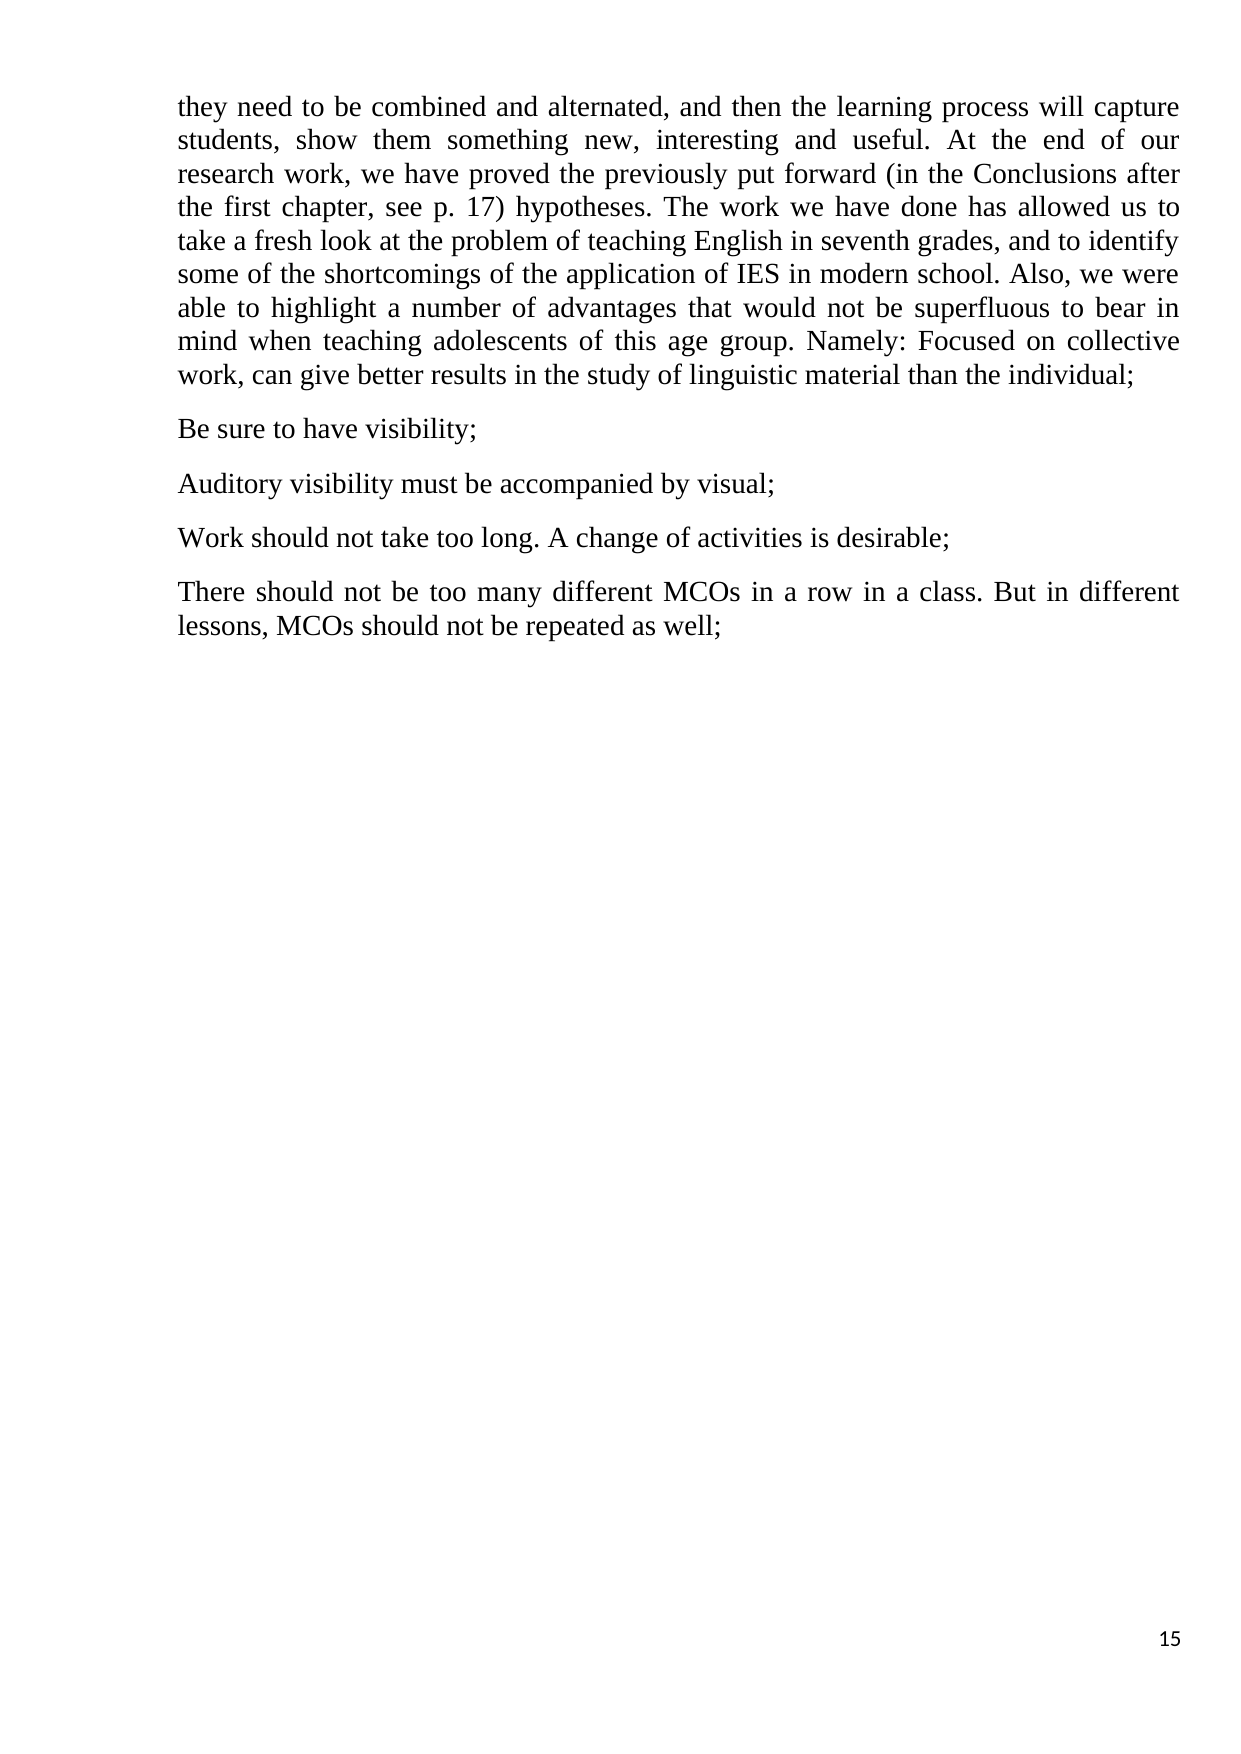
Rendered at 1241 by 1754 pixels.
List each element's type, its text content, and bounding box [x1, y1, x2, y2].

text There should not be too many different MCOs in a row in a class. But in different lessons, MCOs should not be repeated as well; [177, 574, 1181, 642]
text Be sure to have visibility; [177, 411, 1181, 445]
text Work should not take too long. A change of activities is desirable; [177, 520, 1181, 554]
text Auditory visibility must be accompanied by visual; [177, 466, 1181, 499]
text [177, 89, 1181, 391]
